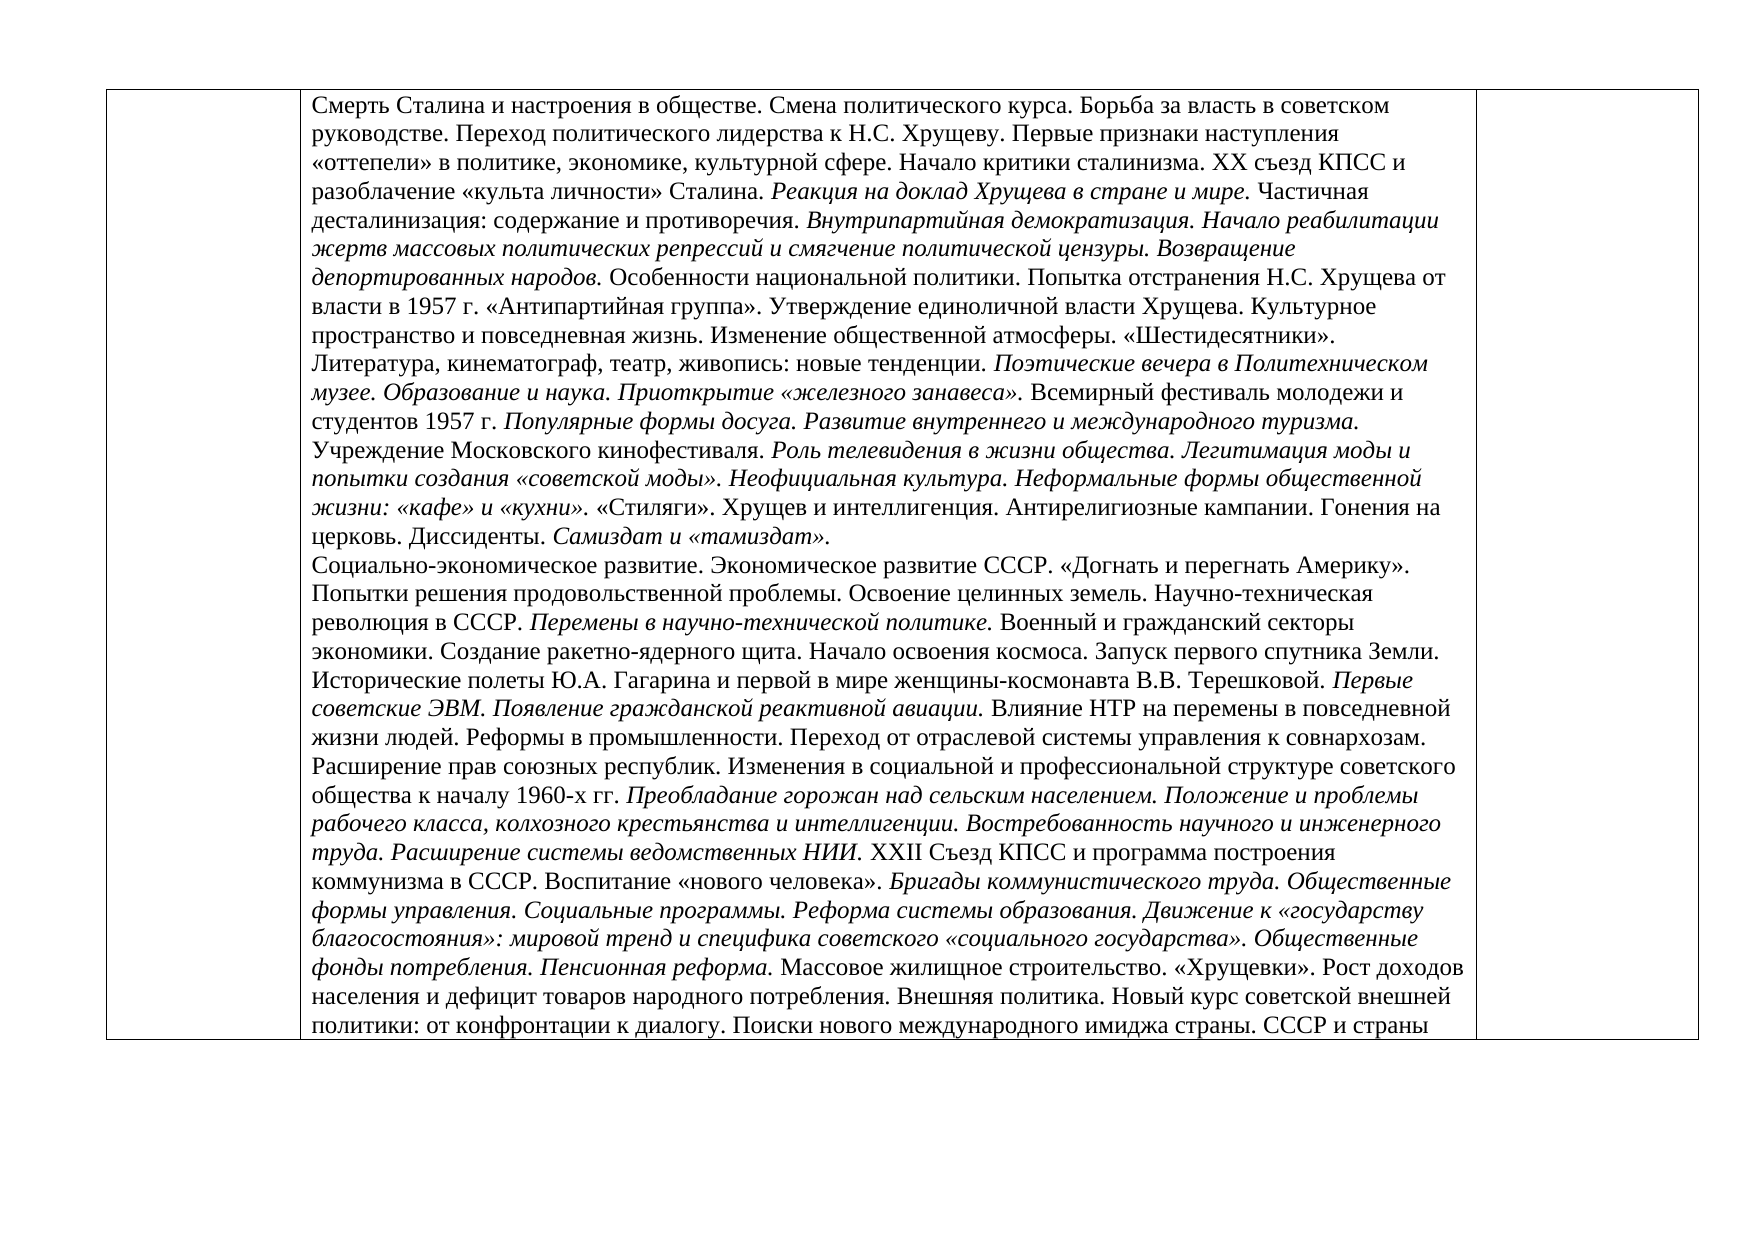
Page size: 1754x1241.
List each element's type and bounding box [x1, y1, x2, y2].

table_cell [301, 90, 1476, 1038]
table_cell [107, 90, 300, 1038]
table_cell [1477, 90, 1698, 1038]
